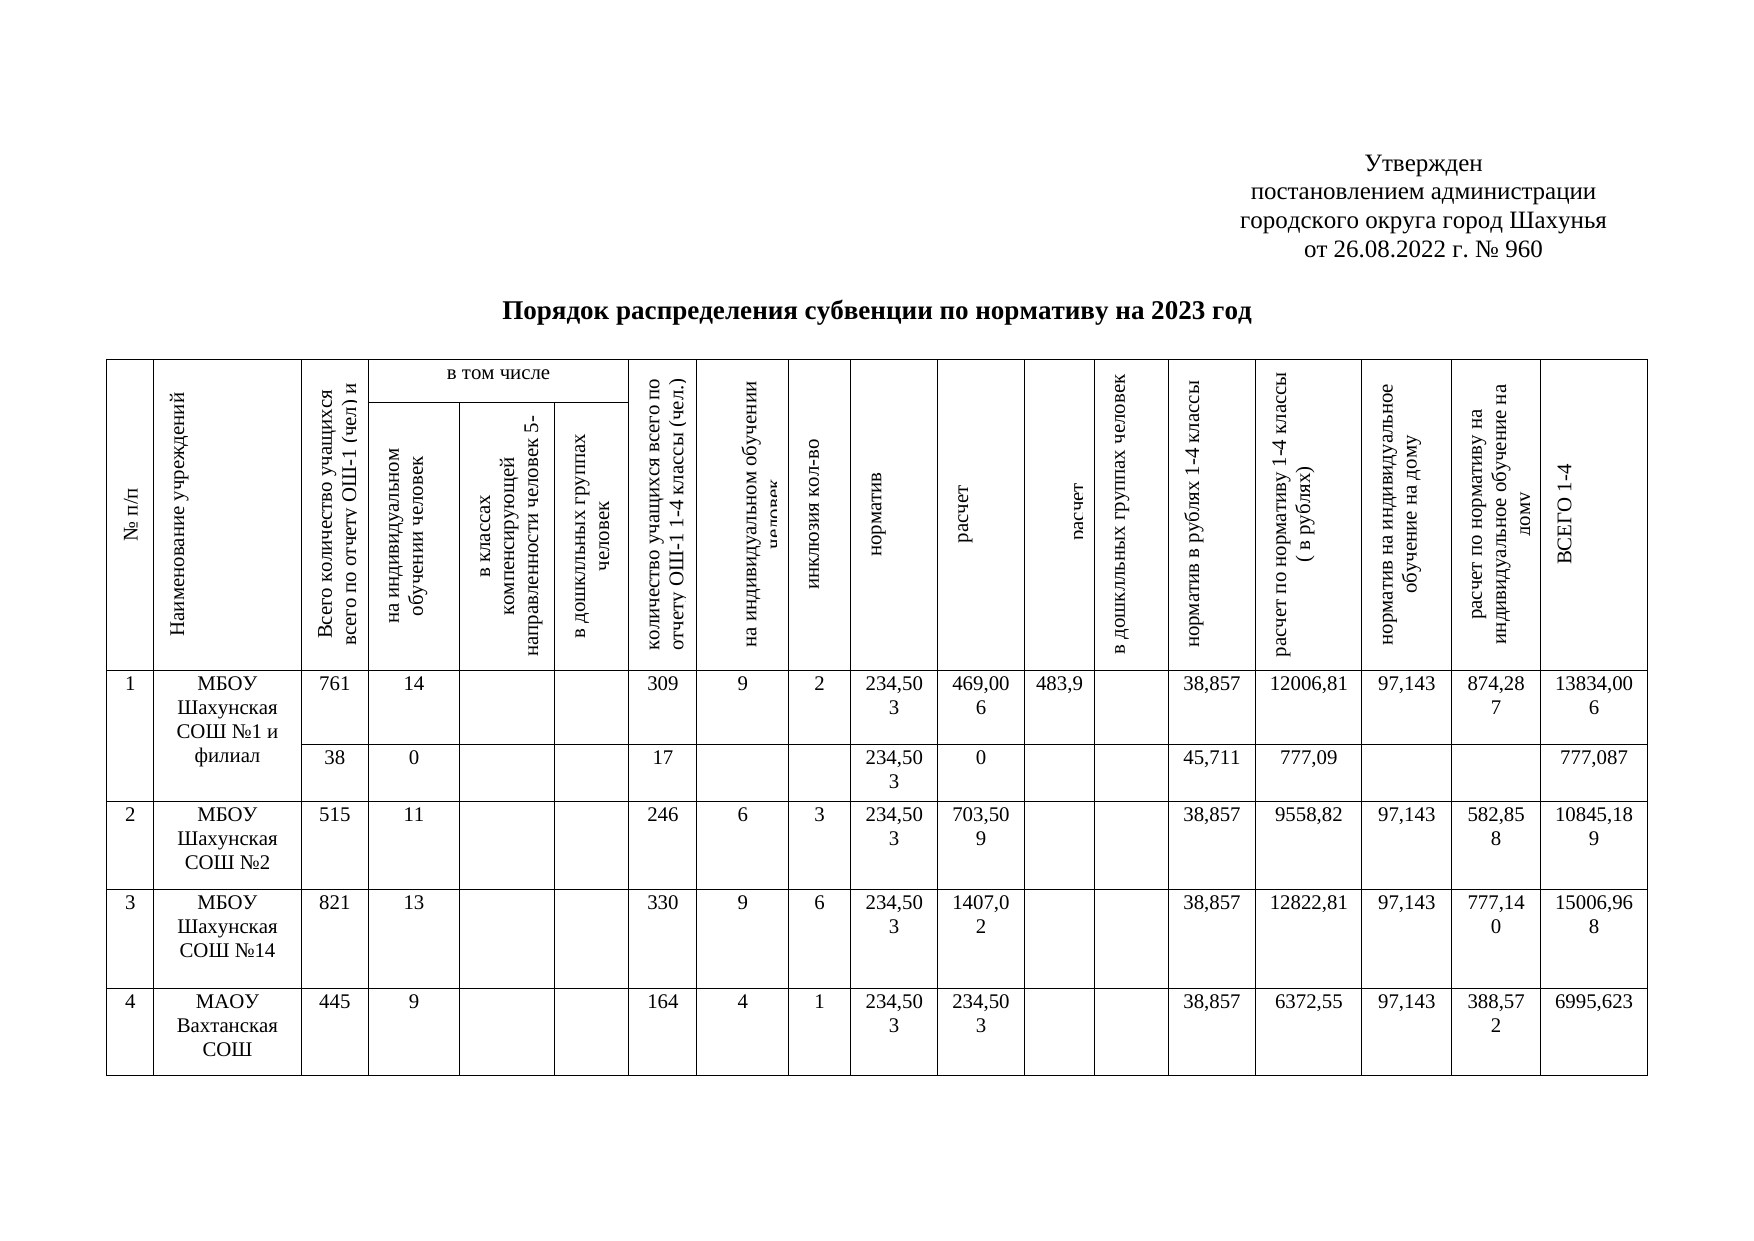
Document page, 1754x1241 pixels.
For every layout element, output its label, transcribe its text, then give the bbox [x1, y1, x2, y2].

table_cell 38 [302, 745, 368, 801]
table_header ВСЕГО 1-4 [1541, 360, 1647, 670]
table_cell [1095, 890, 1168, 987]
table_header расчет по нормативу 1-4 классы ( в рублях) [1256, 360, 1361, 670]
table_header расчет по нормативу на индивидуальное обучение на дому [1452, 360, 1540, 670]
table_cell 0 [369, 745, 459, 801]
table_cell 97,143 [1362, 671, 1451, 744]
table_cell 15006,968 [1541, 890, 1647, 987]
table_cell МБОУ Шахунская СОШ №1 и филиал [154, 671, 301, 801]
table_cell 1 [789, 989, 850, 1074]
table_cell [1025, 989, 1094, 1074]
table_cell 445 [302, 989, 368, 1074]
table_cell [789, 745, 850, 801]
table_cell [1095, 745, 1168, 801]
table_header Наименование учреждений [154, 360, 301, 670]
table_cell 10845,189 [1541, 802, 1647, 889]
table_header в том числе [369, 360, 628, 402]
table_cell 0 [938, 745, 1024, 801]
table_cell в классах компенсирующей направленности человек 5-9 классы [460, 403, 554, 670]
table_cell [1025, 802, 1094, 889]
table_cell [460, 745, 554, 801]
table_header инклюзия кол-во [789, 360, 850, 670]
table_cell 38,857 [1169, 989, 1255, 1074]
table_cell 6 [789, 890, 850, 987]
table_cell [555, 890, 628, 987]
table_cell 234,503 [851, 890, 937, 987]
text городского округа город Шахунья [1211, 205, 1636, 234]
table_cell 9 [369, 989, 459, 1074]
table_cell [697, 745, 788, 801]
table_header на индивидуальном обучении человек [697, 360, 788, 670]
table_cell 38,857 [1169, 890, 1255, 987]
table_cell 45,711 [1169, 745, 1255, 801]
table_cell 13 [369, 890, 459, 987]
table_header Всего количество учащихся всего по отчету ОШ-1 (чел) и дошкольников [302, 360, 368, 670]
table_header норматив на индивидуальное обучение на дому [1362, 360, 1451, 670]
table_cell 777,140 [1452, 890, 1540, 987]
table_cell 246 [629, 802, 696, 889]
table_cell [555, 745, 628, 801]
table_cell МАОУ Вахтанская СОШ [154, 989, 301, 1074]
table_cell [1025, 890, 1094, 987]
table_cell 2 [789, 671, 850, 744]
table_cell 6995,623 [1541, 989, 1647, 1074]
table_cell 6372,55 [1256, 989, 1361, 1074]
table_cell 234,503 [851, 802, 937, 889]
table_cell [1095, 989, 1168, 1074]
table_cell 13834,006 [1541, 671, 1647, 744]
table_cell 6 [697, 802, 788, 889]
table_cell 164 [629, 989, 696, 1074]
table_cell 97,143 [1362, 802, 1451, 889]
table_cell 515 [302, 802, 368, 889]
table_cell 97,143 [1362, 989, 1451, 1074]
table_cell [555, 671, 628, 744]
text Утвержден [1211, 148, 1636, 176]
table_cell 777,087 [1541, 745, 1647, 801]
table_cell МБОУ Шахунская СОШ №14 [154, 890, 301, 987]
table_cell 234,503 [851, 989, 937, 1074]
table_cell 309 [629, 671, 696, 744]
table_cell [460, 671, 554, 744]
table_cell 97,143 [1362, 890, 1451, 987]
table_cell 761 [302, 671, 368, 744]
table_cell [460, 802, 554, 889]
table_cell [1025, 745, 1094, 801]
table_cell [460, 989, 554, 1074]
table_cell 14 [369, 671, 459, 744]
table_cell [555, 802, 628, 889]
text от 26.08.2022 г. № 960 [1211, 234, 1636, 263]
text Порядок распределения субвенции по нормативу на 2023 год [118, 294, 1636, 325]
table_cell 469,006 [938, 671, 1024, 744]
table_cell [1095, 802, 1168, 889]
table_cell в дошклльных группах человек [555, 403, 628, 670]
table_cell 1 [107, 671, 153, 801]
table_cell 582,858 [1452, 802, 1540, 889]
table_cell 234,503 [851, 671, 937, 744]
table_cell 9 [697, 671, 788, 744]
table_cell 234,503 [851, 745, 937, 801]
table_cell 874,287 [1452, 671, 1540, 744]
table_cell 4 [697, 989, 788, 1074]
table_cell 9 [697, 890, 788, 987]
table_cell 330 [629, 890, 696, 987]
text постановлением администрации [1211, 176, 1636, 205]
table_cell [1452, 745, 1540, 801]
table_cell 9558,82 [1256, 802, 1361, 889]
table_cell 17 [629, 745, 696, 801]
table_cell 821 [302, 890, 368, 987]
table_header в дошклльных группах человек [1095, 360, 1168, 670]
table_cell 38,857 [1169, 802, 1255, 889]
table_cell 1407,02 [938, 890, 1024, 987]
table_cell [555, 989, 628, 1074]
table_cell [460, 890, 554, 987]
table_cell 388,572 [1452, 989, 1540, 1074]
table_cell 12006,81 [1256, 671, 1361, 744]
table_cell 234,503 [938, 989, 1024, 1074]
table_cell 4 [107, 989, 153, 1074]
table_cell [1095, 671, 1168, 744]
table_header расчет [938, 360, 1024, 670]
table_cell [1362, 745, 1451, 801]
table_header № п/п [107, 360, 153, 670]
table_cell 777,09 [1256, 745, 1361, 801]
table_cell 3 [107, 890, 153, 987]
table_cell 12822,81 [1256, 890, 1361, 987]
table_cell на индивидуальном обучении человек [369, 403, 459, 670]
table_cell 3 [789, 802, 850, 889]
table_cell 2 [107, 802, 153, 889]
table_cell 38,857 [1169, 671, 1255, 744]
table_header расчет [1025, 360, 1094, 670]
table_header норматив [851, 360, 937, 670]
table_header норматив в рублях 1-4 классы [1169, 360, 1255, 670]
table_cell МБОУ Шахунская СОШ №2 [154, 802, 301, 889]
table_cell 703,509 [938, 802, 1024, 889]
table_cell 11 [369, 802, 459, 889]
table_header количество учащихся всего по отчету ОШ-1 1-4 классы (чел.) [629, 360, 696, 670]
table_cell 483,9 [1025, 671, 1094, 744]
